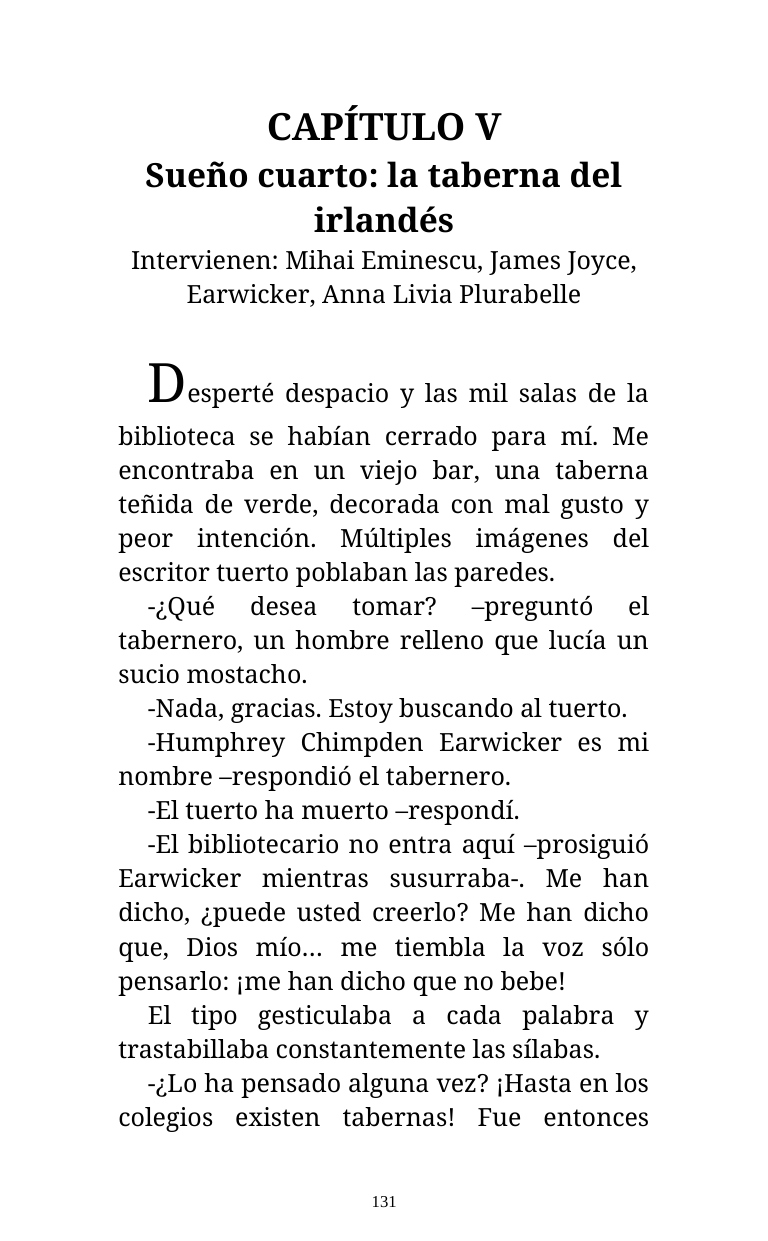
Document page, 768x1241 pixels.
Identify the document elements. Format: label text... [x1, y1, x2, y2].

text -El bibliotecario no entra aquí –prosiguió Earwicker mientras susurraba-. Me han dicho, ¿puede usted creerlo? Me han dicho que, Dios mío… me tiembla la voz sólo pensarlo: ¡me han dicho que no bebe! [118, 827, 649, 997]
text Sueño cuarto: la taberna del irlandés [118, 151, 649, 242]
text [118, 1065, 649, 1133]
text CAPÍTULO V [118, 100, 649, 151]
text -El tuerto ha muerto –respondí. [118, 793, 649, 827]
text -¿Qué desea tomar? –preguntó el tabernero, un hombre relleno que lucía un sucio mostacho. [118, 588, 649, 691]
text El tipo gesticulaba a cada palabra y trastabillaba constantemente las sílabas. [118, 997, 649, 1065]
text -Humphrey Chimpden Earwicker es mi nombre –respondió el tabernero. [118, 725, 649, 793]
text -Nada, gracias. Estoy buscando al tuerto. [118, 691, 649, 725]
text Intervienen: Mihai Eminescu, James Joyce, Earwicker, Anna Livia Plurabelle [118, 242, 649, 310]
text Desperté despacio y las mil salas de la biblioteca se habían cerrado para mí. Me encontraba en un viejo bar, una taberna teñida de verde, decorada con mal gusto y peor intención. Múltiples imágenes del escritor tuerto poblaban las paredes. [118, 344, 649, 588]
